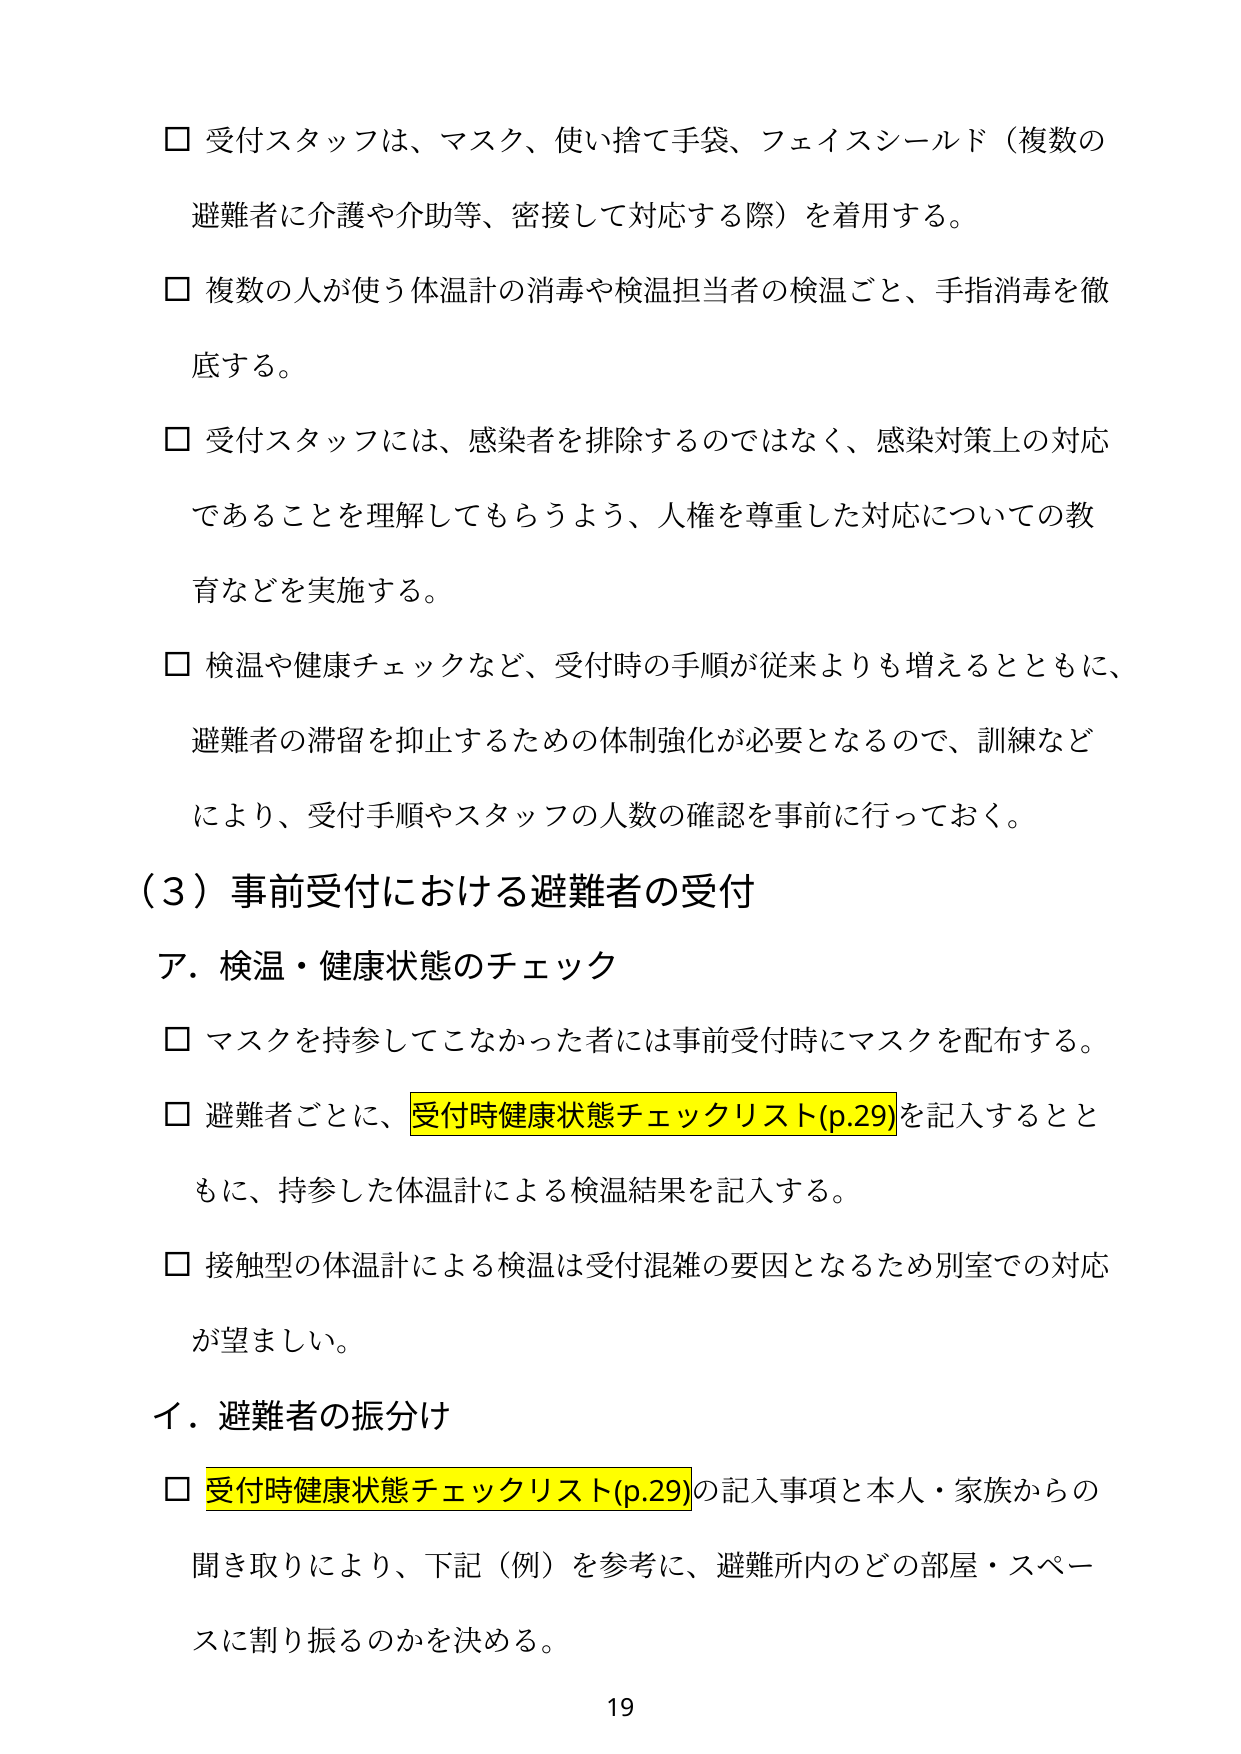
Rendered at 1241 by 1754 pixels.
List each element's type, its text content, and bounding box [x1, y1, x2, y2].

text （３）事前受付における避難者の受付 [118, 851, 1122, 926]
list 受付時健康状態チェックリスト(p.29)の記入事項と本人・家族からの聞き取りにより、下記（例）を参考に、避難所内のどの部屋・スペースに割り振るのかを決める。 [162, 1451, 1122, 1676]
list 避難者ごとに、受付時健康状態チェックリスト(p.29)を記入するとともに、持参した体温計による検温結果を記入する。 [162, 1076, 1122, 1226]
list 検温や健康チェックなど、受付時の手順が従来よりも増えるとともに、避難者の滞留を抑止するための体制強化が必要となるので、訓練などにより、受付手順やスタッフの人数の確認を事前に行っておく。 [162, 626, 1122, 851]
text ア．検温・健康状態のチェック [118, 926, 1122, 1001]
text イ．避難者の振分け [118, 1376, 1122, 1451]
list 受付スタッフには、感染者を排除するのではなく、感染対策上の対応であることを理解してもらうよう、人権を尊重した対応についての教育などを実施する。 [162, 401, 1122, 626]
list 受付スタッフは、マスク、使い捨て手袋、フェイスシールド（複数の避難者に介護や介助等、密接して対応する際）を着用する。 [162, 101, 1122, 251]
list 接触型の体温計による検温は受付混雑の要因となるため別室での対応が望ましい。 [162, 1226, 1122, 1376]
list マスクを持参してこなかった者には事前受付時にマスクを配布する。 [162, 1001, 1122, 1076]
list 複数の人が使う体温計の消毒や検温担当者の検温ごと、手指消毒を徹底する。 [162, 251, 1122, 401]
